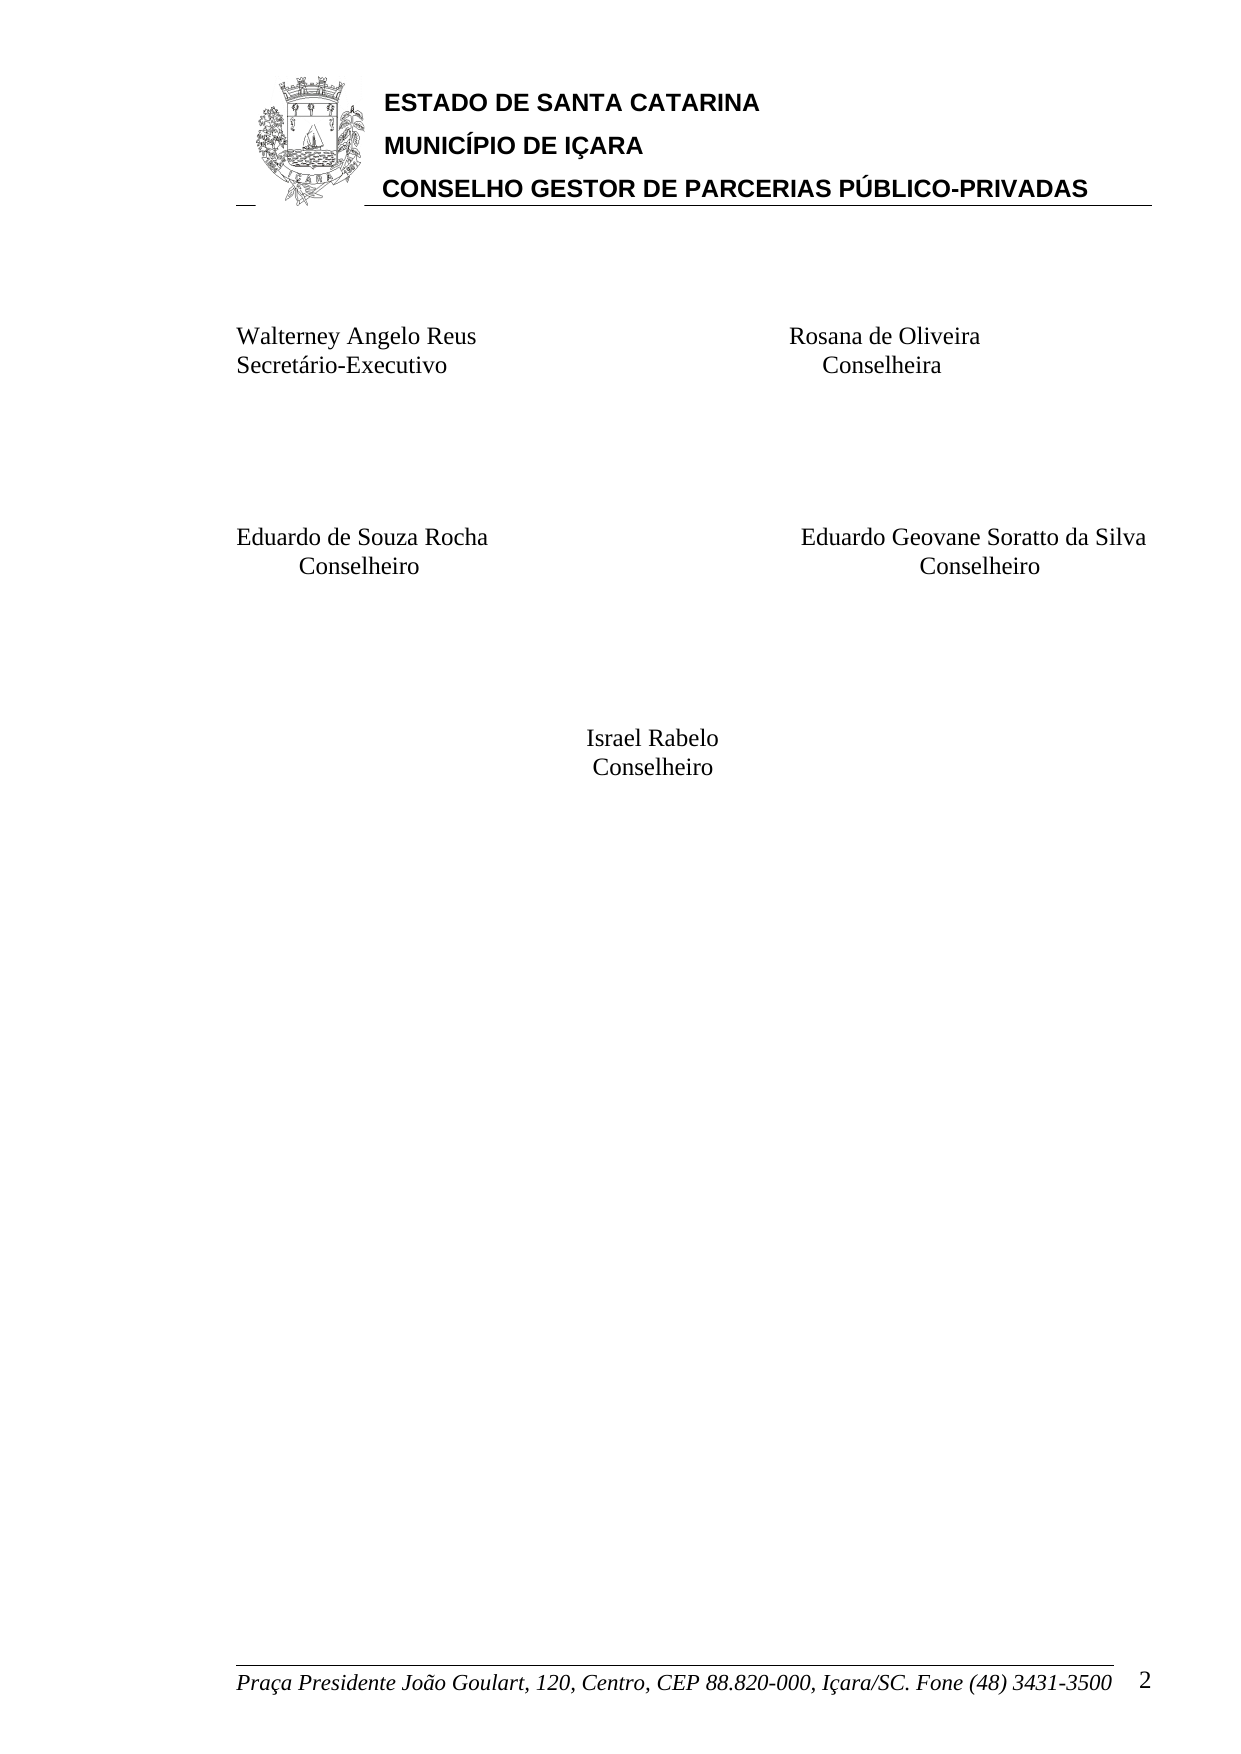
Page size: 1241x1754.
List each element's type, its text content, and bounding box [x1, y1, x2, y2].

text Secretário-Executivo Conselheira [236, 350, 1152, 378]
text Conselheiro [236, 752, 1152, 781]
text Conselheiro Conselheiro [236, 551, 1152, 580]
text Walterney Angelo Reus Rosana de Oliveira [236, 321, 1152, 350]
text Israel Rabelo [236, 723, 1152, 752]
text Eduardo de Souza Rocha Eduardo Geovane Soratto da Silva [236, 522, 1152, 551]
